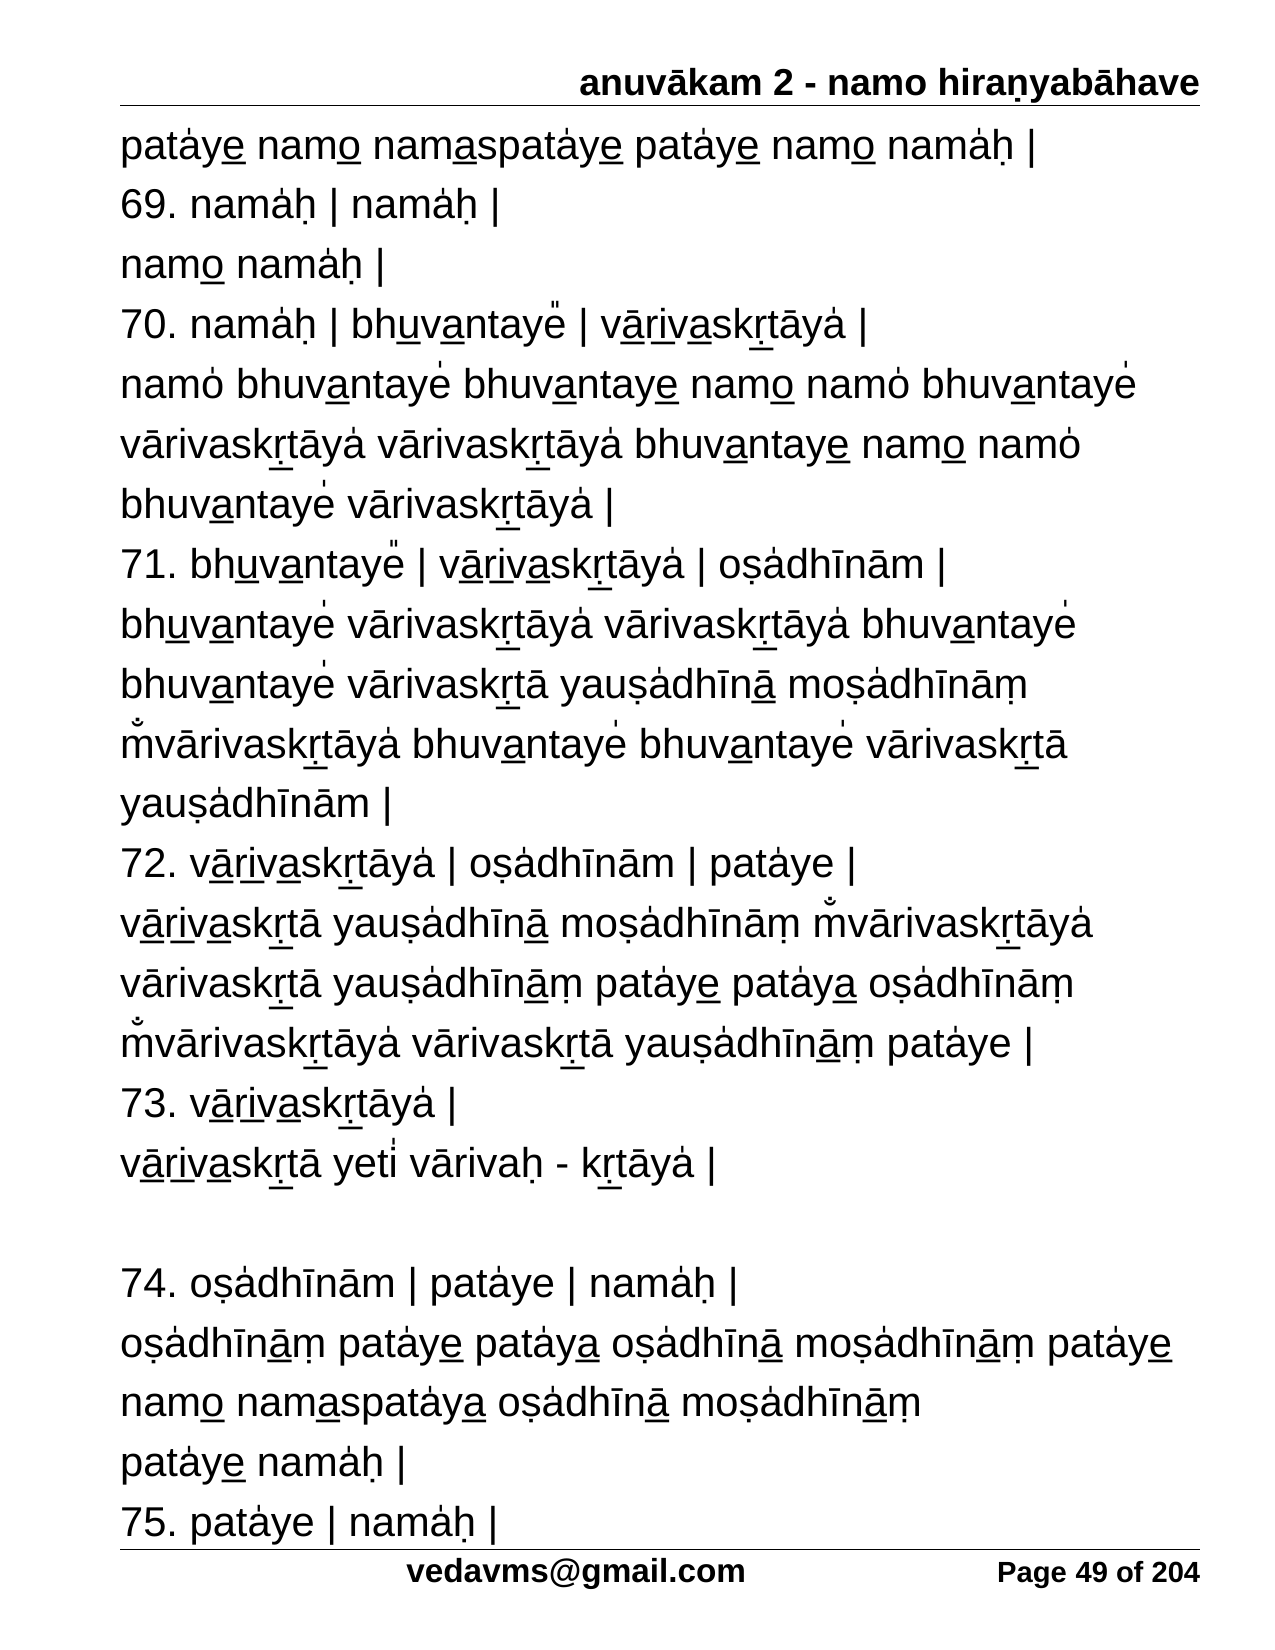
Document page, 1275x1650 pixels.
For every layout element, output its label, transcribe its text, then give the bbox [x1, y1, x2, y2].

text 74. oṣa̍dhīnām | pata̍ye | nama̍ḥ | [120, 1258, 1200, 1306]
text 71. bhu̲va̲ntaye̎ | vā̲ri̲va̲skṛ̲tāya̍ | oṣa̍dhīnām | [120, 539, 1200, 587]
text vā̲ri̲va̲skṛ̲tā yauṣa̍dhīnā̲ moṣa̍dhīnāṃ m̐vārivaskṛ̲tāya̍ vārivaskṛ̲tā yauṣa̍dhīnā̲ṃ pata̍ye̲ pata̍ya̲ oṣa̍dhīnāṃ m̐vārivaskṛ̲tāya̍ vārivaskṛ̲tā yauṣa̍dhīnā̲ṃ pata̍ye | [120, 899, 1200, 1066]
text 69. nama̍ḥ | nama̍ḥ | [120, 180, 1200, 228]
text namo̍ bhuva̲ntaye̍ bhuva̲ntaye̲ namo̲ namo̍ bhuva̲ntaye̍ vārivaskṛ̲tāya̍ vārivaskṛ̲tāya̍ bhuva̲ntaye̲ namo̲ namo̍ bhuva̲ntaye̍ vārivaskṛ̲tāya̍ | [120, 359, 1200, 527]
text namo̲ nama̍ḥ | [120, 240, 1200, 288]
text 73. vā̲ri̲va̲skṛ̲tāya̍ | [120, 1078, 1200, 1126]
text 70. nama̍ḥ | bhu̲va̲ntaye̎ | vā̲ri̲va̲skṛ̲tāya̍ | [120, 300, 1200, 348]
text pata̍ye̲ nama̍ḥ | [120, 1438, 1200, 1486]
text pata̍ye̲ namo̲ nama̲spata̍ye̲ pata̍ye̲ namo̲ nama̍ḥ | [120, 120, 1200, 168]
text oṣa̍dhīnā̲ṃ pata̍ye̲ pata̍ya̲ oṣa̍dhīnā̲ moṣa̍dhīnā̲ṃ pata̍ye̲ namo̲ nama̲spata̍ya̲ oṣa̍dhīnā̲ moṣa̍dhīnā̲ṃ [120, 1318, 1200, 1426]
text bhu̲va̲ntaye̍ vārivaskṛ̲tāya̍ vārivaskṛ̲tāya̍ bhuva̲ntaye̍ bhuva̲ntaye̍ vārivaskṛ̲tā yauṣa̍dhīnā̲ moṣa̍dhīnāṃ m̐vārivaskṛ̲tāya̍ bhuva̲ntaye̍ bhuva̲ntaye̍ vārivaskṛ̲tā yauṣa̍dhīnām | [120, 599, 1200, 827]
text 72. vā̲ri̲va̲skṛ̲tāya̍ | oṣa̍dhīnām | pata̍ye | [120, 839, 1200, 887]
text 75. pata̍ye | nama̍ḥ | [120, 1498, 1200, 1546]
text vā̲ri̲va̲skṛ̲tā yeti̍ vārivaḥ - kṛ̲tāya̍ | [120, 1138, 1200, 1186]
